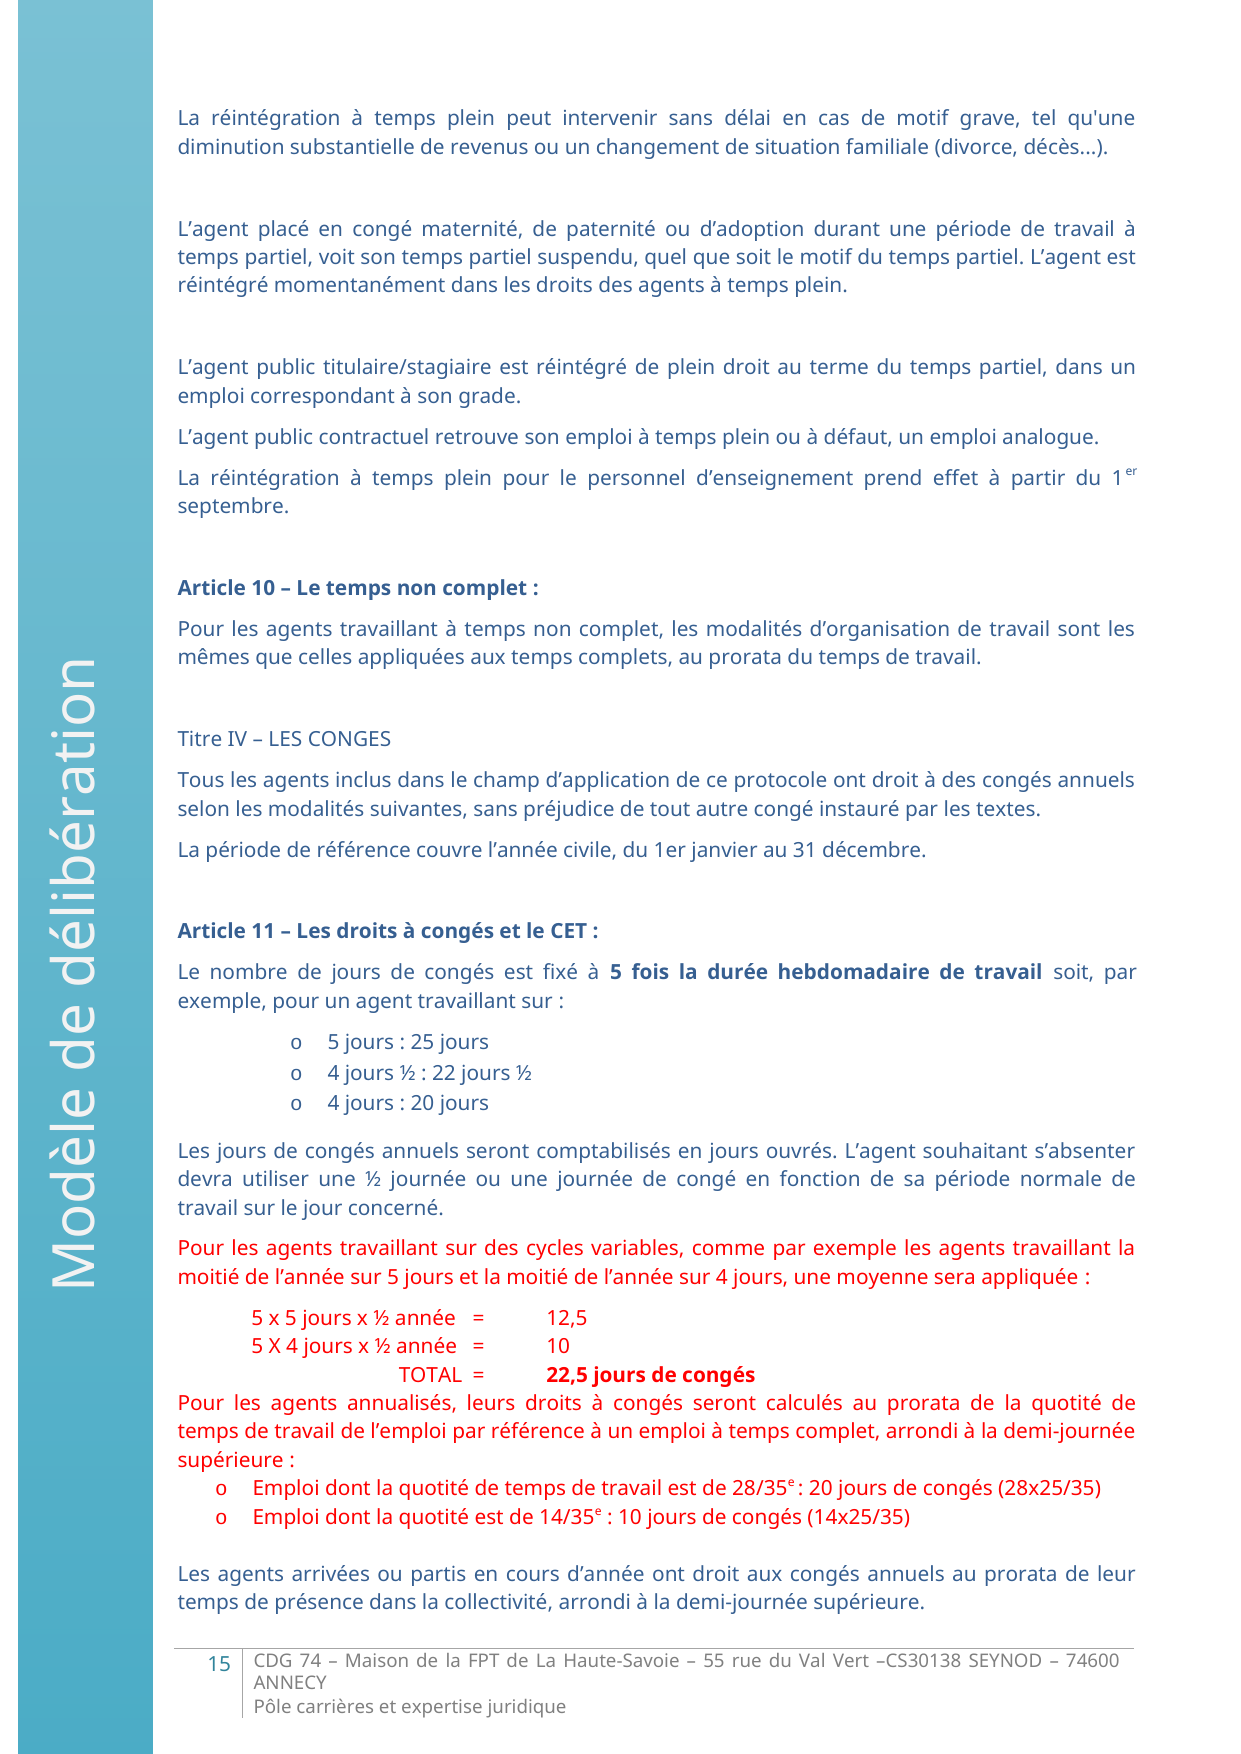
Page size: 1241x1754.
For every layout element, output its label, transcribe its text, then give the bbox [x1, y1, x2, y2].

list 4 jours : 20 jours [290, 1088, 1137, 1117]
text Pour les agents travaillant à temps non complet, les modalités d’organisation de travail sont les mêmes que celles appliquées aux temps complets, au prorata du temps de travail. [177, 614, 1137, 671]
text L’agent public contractuel retrouve son emploi à temps plein ou à défaut, un emploi analogue. [177, 422, 1137, 450]
text La réintégration à temps plein peut intervenir sans délai en cas de motif grave, tel qu'une diminution substantielle de revenus ou un changement de situation familiale (divorce, décès...). [177, 103, 1137, 160]
text 5 X 4 jours x ½ année = 10 [177, 1331, 1137, 1360]
text Tous les agents inclus dans le champ d’application de ce protocole ont droit à des congés annuels selon les modalités suivantes, sans préjudice de tout autre congé instauré par les textes. [177, 765, 1137, 822]
list 5 jours : 25 jours [290, 1027, 1137, 1055]
text Le nombre de jours de congés est fixé à 5 fois la durée hebdomadaire de travail soit, par exemple, pour un agent travaillant sur : [177, 957, 1137, 1014]
text La réintégration à temps plein pour le personnel d’enseignement prend effet à partir du 1er septembre. [177, 463, 1137, 520]
text Titre IV – LES CONGES [177, 724, 1137, 753]
text L’agent placé en congé maternité, de paternité ou d’adoption durant une période de travail à temps partiel, voit son temps partiel suspendu, quel que soit le motif du temps partiel. L’agent est réintégré momentanément dans les droits des agents à temps plein. [177, 214, 1137, 299]
text Les agents arrivées ou partis en cours d’année ont droit aux congés annuels au prorata de leur temps de présence dans la collectivité, arrondi à la demi-journée supérieure. [177, 1559, 1137, 1616]
text TOTAL = 22,5 jours de congés [177, 1360, 1137, 1388]
text L’agent public titulaire/stagiaire est réintégré de plein droit au terme du temps partiel, dans un emploi correspondant à son grade. [177, 352, 1137, 409]
text Les jours de congés annuels seront comptabilisés en jours ouvrés. L’agent souhaitant s’absenter devra utiliser une ½ journée ou une journée de congé en fonction de sa période normale de travail sur le jour concerné. [177, 1136, 1137, 1221]
text La période de référence couvre l’année civile, du 1er janvier au 31 décembre. [177, 835, 1137, 863]
text Pour les agents annualisés, leurs droits à congés seront calculés au prorata de la quotité de temps de travail de l’emploi par référence à un emploi à temps complet, arrondi à la demi-journée supérieure : [177, 1388, 1137, 1473]
list 4 jours ½ : 22 jours ½ [290, 1058, 1137, 1086]
list Emploi dont la quotité de temps de travail est de 28/35e : 20 jours de congés (28x25/35) [215, 1473, 1137, 1502]
text Article 10 – Le temps non complet : [177, 573, 1137, 602]
text Article 11 – Les droits à congés et le CET : [177, 917, 1137, 945]
list Emploi dont la quotité est de 14/35e : 10 jours de congés (14x25/35) [215, 1502, 1137, 1531]
text 5 x 5 jours x ½ année = 12,5 [177, 1303, 1137, 1331]
text Pour les agents travaillant sur des cycles variables, comme par exemple les agents travaillant la moitié de l’année sur 5 jours et la moitié de l’année sur 4 jours, une moyenne sera appliquée : [177, 1233, 1137, 1290]
